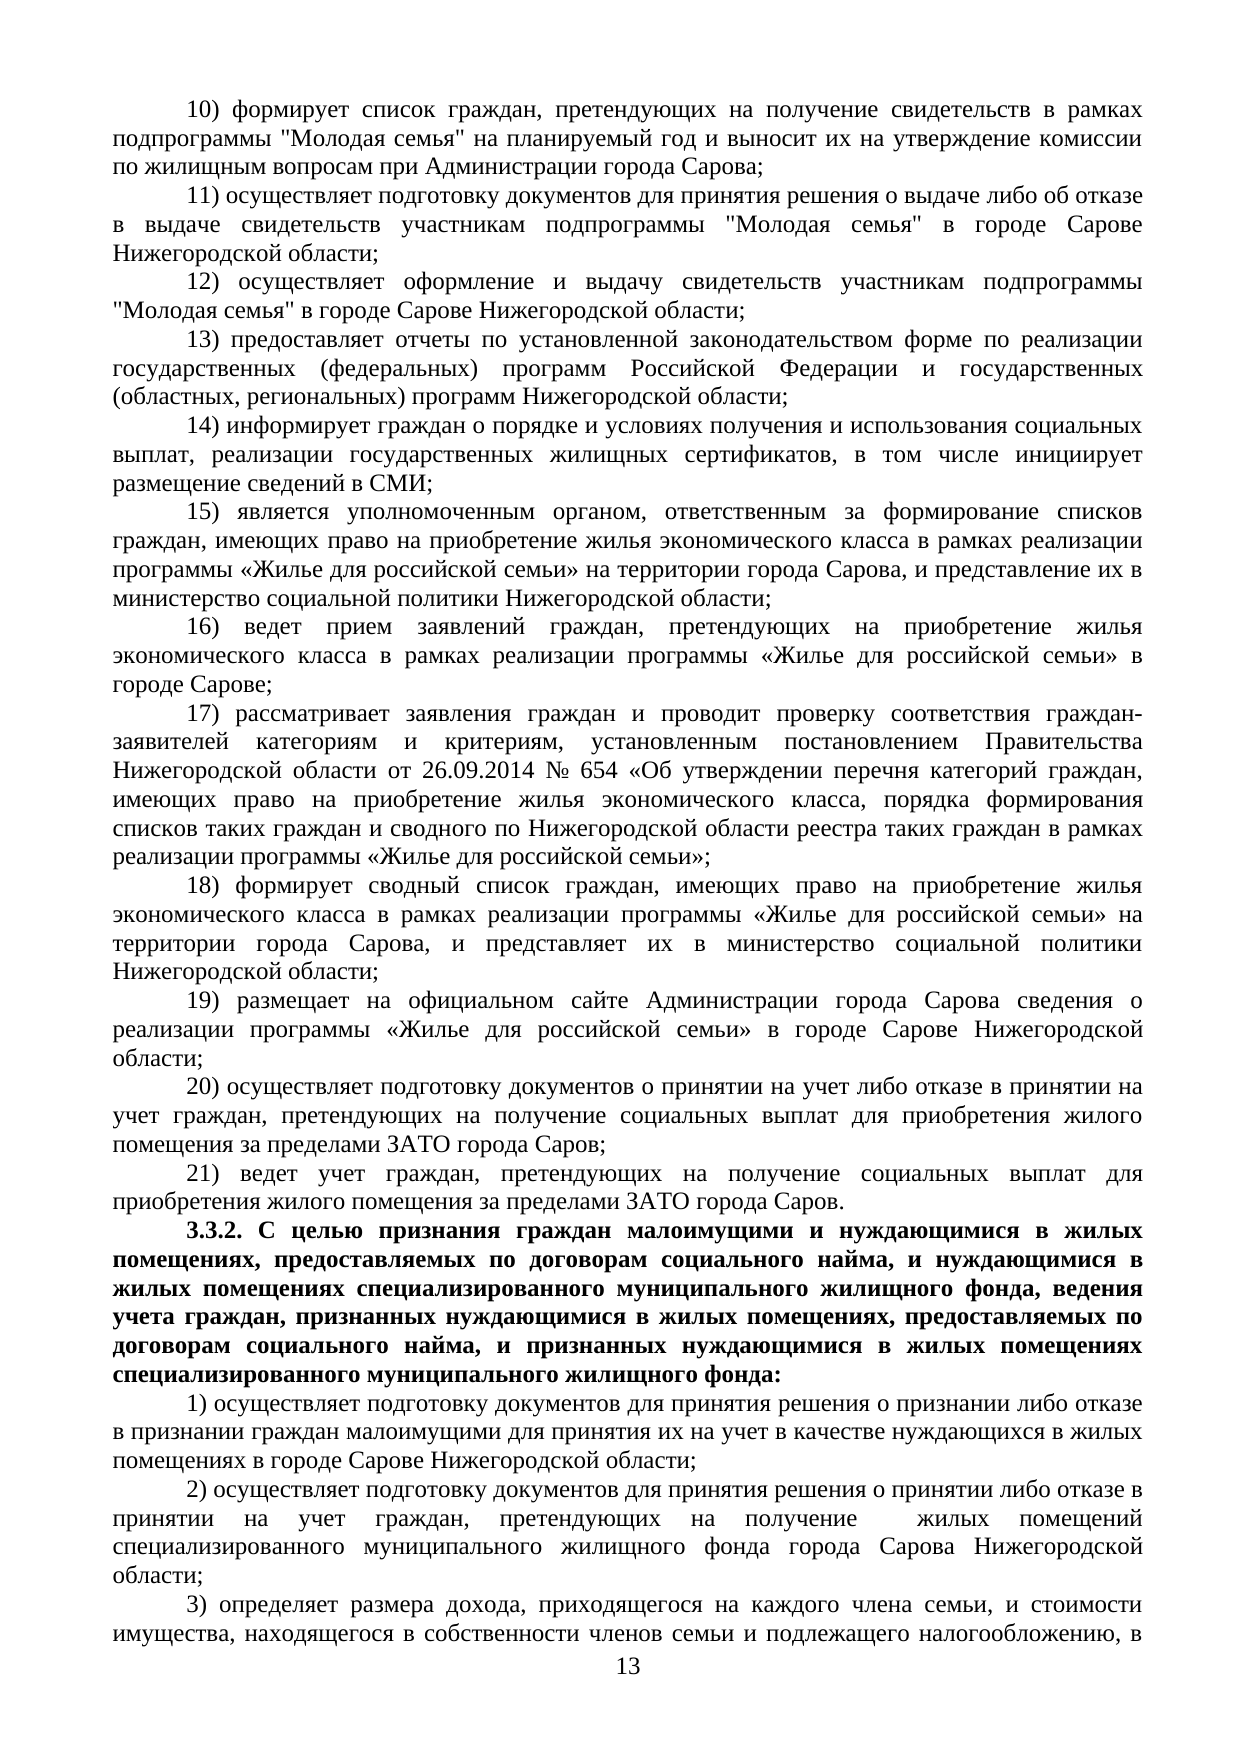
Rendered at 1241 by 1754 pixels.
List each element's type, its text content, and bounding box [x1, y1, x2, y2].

text 13) предоставляет отчеты по установленной законодательством форме по реализации государственных (федеральных) программ Российской Федерации и государственных (областных, региональных) программ Нижегородской области; [112, 324, 1144, 410]
text 11) осуществляет подготовку документов для принятия решения о выдаче либо об отказе в выдаче свидетельств участникам подпрограммы "Молодая семья" в городе Сарове Нижегородской области; [112, 180, 1144, 266]
text 10) формирует список граждан, претендующих на получение свидетельств в рамках подпрограммы "Молодая семья" на планируемый год и выносит их на утверждение комиссии по жилищным вопросам при Администрации города Сарова; [112, 94, 1144, 180]
text 2) осуществляет подготовку документов для принятия решения о принятии либо отказе в принятии на учет граждан, претендующих на получение жилых помещений специализированного муниципального жилищного фонда города Сарова Нижегородской области; [112, 1474, 1144, 1589]
text 19) размещает на официальном сайте Администрации города Сарова сведения о реализации программы «Жилье для российской семьи» в городе Сарове Нижегородской области; [112, 985, 1144, 1071]
text 17) рассматривает заявления граждан и проводит проверку соответствия граждан-заявителей категориям и критериям, установленным постановлением Правительства Нижегородской области от 26.09.2014 № 654 «Об утверждении перечня категорий граждан, имеющих право на приобретение жилья экономического класса, порядка формирования списков таких граждан и сводного по Нижегородской области реестра таких граждан в рамках реализации программы «Жилье для российской семьи»; [112, 698, 1144, 870]
text 16) ведет прием заявлений граждан, претендующих на приобретение жилья экономического класса в рамках реализации программы «Жилье для российской семьи» в городе Сарове; [112, 611, 1144, 698]
text 3.3.2. С целью признания граждан малоимущими и нуждающимися в жилых помещениях, предоставляемых по договорам социального найма, и нуждающимися в жилых помещениях специализированного муниципального жилищного фонда, ведения учета граждан, признанных нуждающимися в жилых помещениях, предоставляемых по договорам социального найма, и признанных нуждающимися в жилых помещениях специализированного муниципального жилищного фонда: [112, 1215, 1144, 1388]
text 14) информирует граждан о порядке и условиях получения и использования социальных выплат, реализации государственных жилищных сертификатов, в том числе инициирует размещение сведений в СМИ; [112, 410, 1144, 496]
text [112, 1589, 1144, 1646]
text 21) ведет учет граждан, претендующих на получение социальных выплат для приобретения жилого помещения за пределами ЗАТО города Саров. [112, 1158, 1144, 1215]
text 15) является уполномоченным органом, ответственным за формирование списков граждан, имеющих право на приобретение жилья экономического класса в рамках реализации программы «Жилье для российской семьи» на территории города Сарова, и представление их в министерство социальной политики Нижегородской области; [112, 496, 1144, 611]
text 18) формирует сводный список граждан, имеющих право на приобретение жилья экономического класса в рамках реализации программы «Жилье для российской семьи» на территории города Сарова, и представляет их в министерство социальной политики Нижегородской области; [112, 870, 1144, 985]
text 20) осуществляет подготовку документов о принятии на учет либо отказе в принятии на учет граждан, претендующих на получение социальных выплат для приобретения жилого помещения за пределами ЗАТО города Саров; [112, 1071, 1144, 1158]
text 12) осуществляет оформление и выдачу свидетельств участникам подпрограммы "Молодая семья" в городе Сарове Нижегородской области; [112, 266, 1144, 324]
text 1) осуществляет подготовку документов для принятия решения о признании либо отказе в признании граждан малоимущими для принятия их на учет в качестве нуждающихся в жилых помещениях в городе Сарове Нижегородской области; [112, 1388, 1144, 1474]
